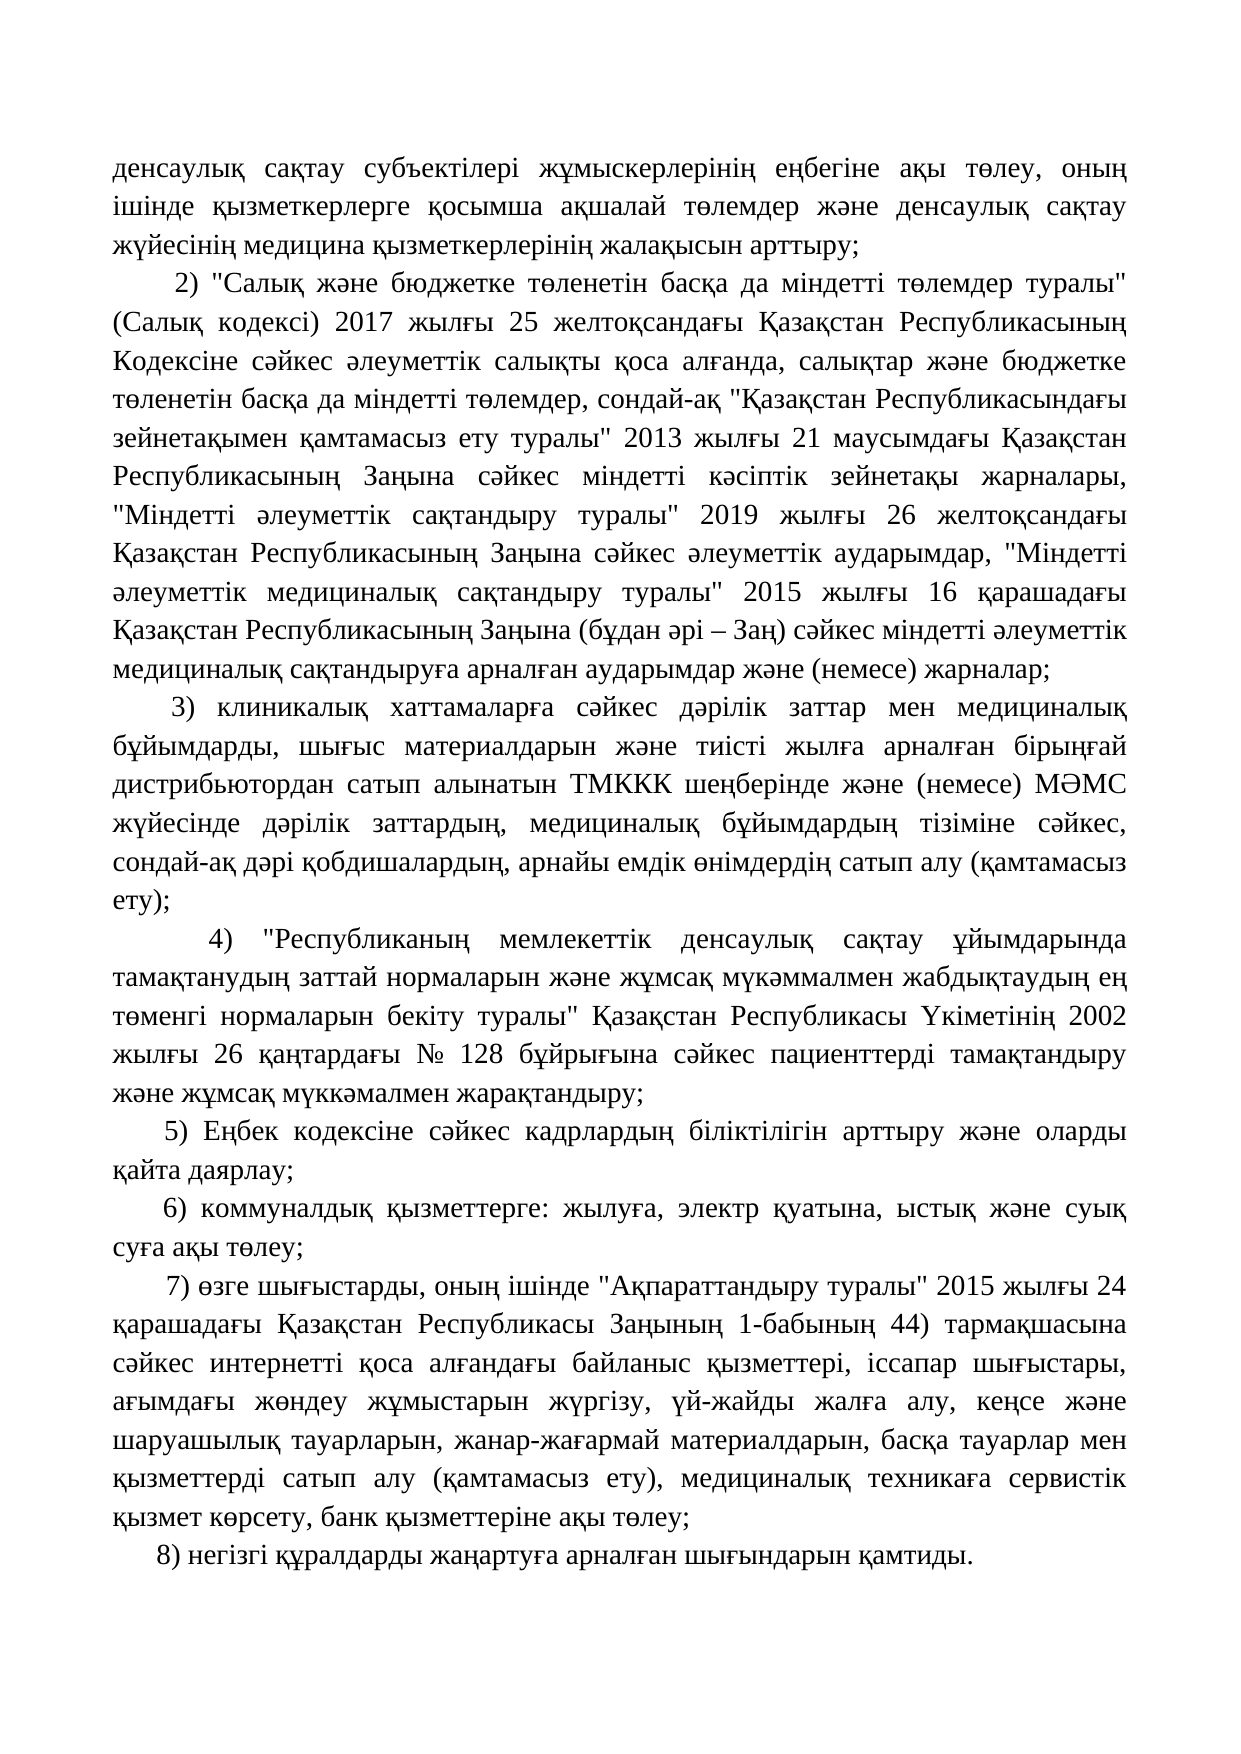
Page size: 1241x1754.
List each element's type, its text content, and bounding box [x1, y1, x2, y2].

text 7) өзге шығыстарды, оның ішінде "Ақпараттандыру туралы" 2015 жылғы 24 қарашадағы Қазақстан Республикасы Заңының 1-бабының 44) тармақшасына сәйкес интернетті қоса алғандағы байланыс қызметтері, іссапар шығыстары, ағымдағы жөндеу жұмыстарын жүргізу, үй-жайды жалға алу, кеңсе және шаруашылық тауарларын, жанар-жағармай материалдарын, басқа тауарлар мен қызметтерді сатып алу (қамтамасыз ету), медициналық техникаға сервистік қызмет көрсету, банк қызметтеріне ақы төлеу; [112, 1268, 1128, 1532]
text 5) Еңбек кодексіне сәйкес кадрлардың біліктілігін арттыру және оларды қайта даярлау; [112, 1113, 1128, 1186]
text 3) клиникалық хаттамаларға сәйкес дәрілік заттар мен медициналық бұйымдарды, шығыс материалдарын және тиісті жылға арналған бірыңғай дистрибьютордан сатып алынатын ТМККК шеңберінде және (немесе) МӘМС жүйесінде дәрілік заттардың, медициналық бұйымдардың тізіміне сәйкес, сондай-ақ дәрі қобдишалардың, арнайы емдік өнімдердің сатып алу (қамтамасыз ету); [112, 689, 1128, 916]
text 6) коммуналдық қызметтерге: жылуға, электр қуатына, ыстық және суық суға ақы төлеу; [112, 1191, 1128, 1263]
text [112, 150, 1128, 261]
text 8) негізгі құралдарды жаңартуға арналған шығындарын қамтиды. [112, 1537, 1128, 1571]
text 4) "Республиканың мемлекеттік денсаулық сақтау ұйымдарында тамақтанудың заттай нормаларын және жұмсақ мүкәммалмен жабдықтаудың ең төменгі нормаларын бекіту туралы" Қазақстан Республикасы Үкіметінің 2002 жылғы 26 қаңтардағы № 128 бұйрығына сәйкес пациенттерді тамақтандыру және жұмсақ мүккәмалмен жарақтандыру; [112, 921, 1128, 1108]
text 2) "Салық және бюджетке төленетін басқа да міндетті төлемдер туралы" (Салық кодексі) 2017 жылғы 25 желтоқсандағы Қазақстан Республикасының Кодексіне сәйкес әлеуметтік салықты қоса алғанда, салықтар және бюджетке төленетін басқа да міндетті төлемдер, сондай-ақ "Қазақстан Республикасындағы зейнетақымен қамтамасыз ету туралы" 2013 жылғы 21 маусымдағы Қазақстан Республикасының Заңына сәйкес міндетті кәсіптік зейнетақы жарналары, "Міндетті әлеуметтік сақтандыру туралы" 2019 жылғы 26 желтоқсандағы Қазақстан Республикасының Заңына сәйкес әлеуметтік аударымдар, "Міндетті әлеуметтік медициналық сақтандыру туралы" 2015 жылғы 16 қарашадағы Қазақстан Республикасының Заңына (бұдан әрі – Заң) сәйкес міндетті әлеуметтік медициналық сақтандыруға арналған аударымдар және (немесе) жарналар; [112, 266, 1128, 684]
